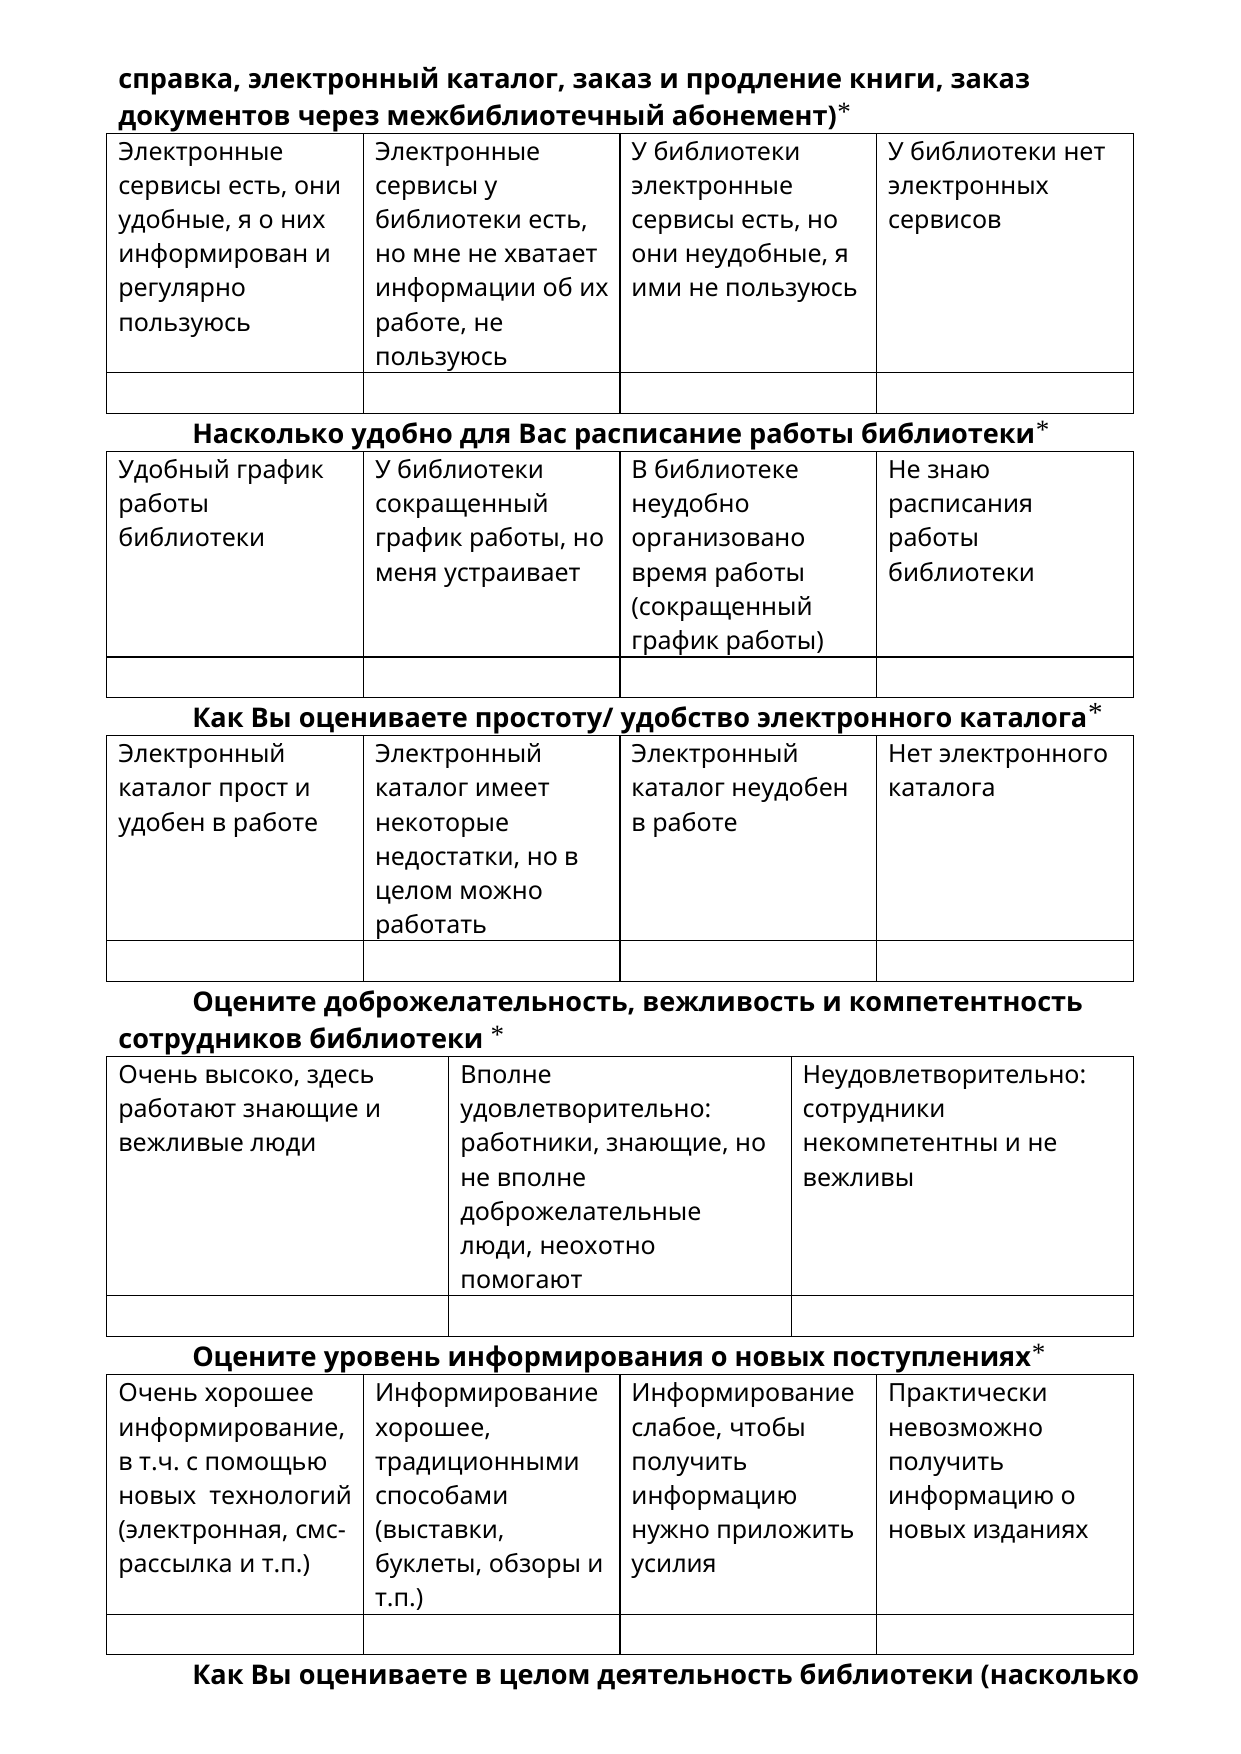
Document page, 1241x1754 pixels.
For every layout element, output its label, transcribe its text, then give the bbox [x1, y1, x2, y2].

table_header Информирование хорошее, традиционными способами (выставки, буклеты, обзоры и т.п.) [364, 1375, 619, 1613]
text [118, 1655, 1186, 1692]
table_header Нет электронного каталога [877, 736, 1133, 940]
text Оцените уровень информирования о новых поступлениях ⃰ [118, 1337, 1186, 1374]
table_header У библиотеки сокращенный график работы, но меня устраивает [364, 452, 619, 656]
table_header У библиотеки нет электронных сервисов [877, 134, 1133, 372]
table_header Электронный каталог имеет некоторые недостатки, но в целом можно работать [364, 736, 619, 940]
table_header В библиотеке неудобно организовано время работы (сокращенный график работы) [621, 452, 876, 656]
table_cell [364, 658, 619, 697]
table_cell [107, 1296, 448, 1336]
table_cell [621, 373, 876, 413]
table_header Неудовлетворительно: сотрудники некомпетентны и не вежливы [792, 1057, 1133, 1295]
table_cell [621, 658, 876, 697]
table_cell [877, 1615, 1133, 1654]
table_header Практически невозможно получить информацию о новых изданиях [877, 1375, 1133, 1613]
table_cell [107, 941, 363, 981]
table_header Электронные сервисы есть, они удобные, я о них информирован и регулярно пользуюсь [107, 134, 363, 372]
text Оцените доброжелательность, вежливость и компетентность сотрудников библиотеки ⃰ [118, 982, 1186, 1056]
text Как Вы оцениваете простоту/ удобство электронного каталога ⃰ [118, 698, 1186, 735]
table_header Удобный график работы библиотеки [107, 452, 363, 656]
table_header Вполне удовлетворительно: работники, знающие, но не вполне доброжелательные люди, неохотно помогают [449, 1057, 791, 1295]
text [118, 59, 1186, 133]
table_cell [364, 941, 619, 981]
table_cell [792, 1296, 1133, 1336]
table_header Электронный каталог прост и удобен в работе [107, 736, 363, 940]
table_cell [364, 373, 619, 413]
table_cell [621, 1615, 876, 1654]
table_cell [621, 941, 876, 981]
table_header Электронный каталог неудобен в работе [621, 736, 876, 940]
table_cell [107, 658, 363, 697]
table_header У библиотеки электронные сервисы есть, но они неудобные, я ими не пользуюсь [621, 134, 876, 372]
table_cell [877, 658, 1133, 697]
table_cell [107, 373, 363, 413]
table_header Информирование слабое, чтобы получить информацию нужно приложить усилия [621, 1375, 876, 1613]
table_header Не знаю расписания работы библиотеки [877, 452, 1133, 656]
table_header Электронные сервисы у библиотеки есть, но мне не хватает информации об их работе, не пользуюсь [364, 134, 619, 372]
table_header Очень высоко, здесь работают знающие и вежливые люди [107, 1057, 448, 1295]
table_cell [877, 373, 1133, 413]
table_cell [877, 941, 1133, 981]
text Насколько удобно для Вас расписание работы библиотеки ⃰ [118, 414, 1186, 451]
table_cell [449, 1296, 791, 1336]
table_cell [107, 1615, 363, 1654]
table_header Очень хорошее информирование, в т.ч. с помощью новых технологий (электронная, смс- рассылка и т.п.) [107, 1375, 363, 1613]
table_cell [364, 1615, 619, 1654]
